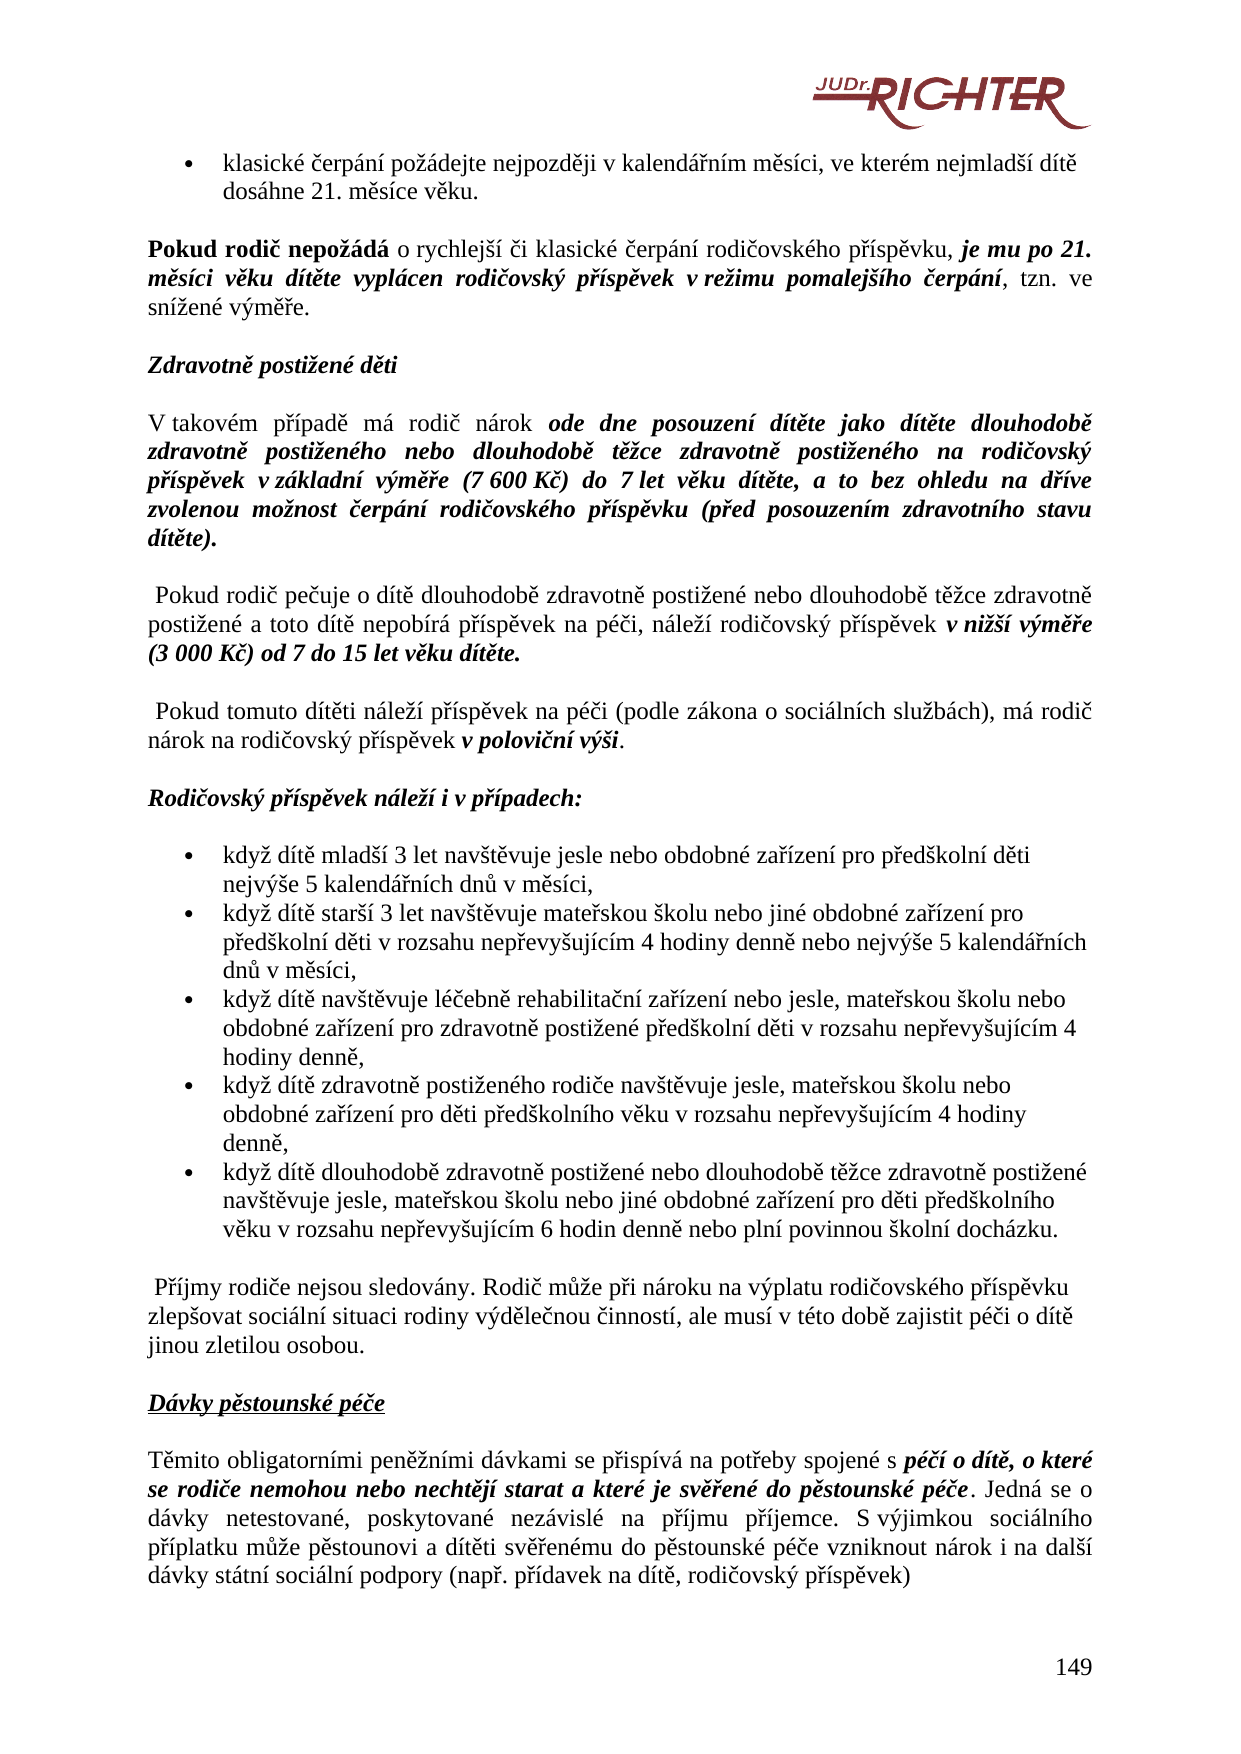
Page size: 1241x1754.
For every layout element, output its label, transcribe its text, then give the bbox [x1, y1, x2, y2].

subtitle Dávky pěstounské péče [148, 1388, 1093, 1416]
picture [812, 73, 1093, 130]
list když dítě dlouhodobě zdravotně postižené nebo dlouhodobě těžce zdravotně postižené navštěvuje jesle, mateřskou školu nebo jiné obdobné zařízení pro děti předškolního věku v rozsahu nepřevyšujícím 6 hodin denně nebo plní povinnou školní docházku. [185, 1157, 1093, 1243]
list když dítě navštěvuje léčebně rehabilitační zařízení nebo jesle, mateřskou školu nebo obdobné zařízení pro zdravotně postižené předškolní děti v rozsahu nepřevyšujícím 4 hodiny denně, [185, 984, 1093, 1071]
text Pokud tomuto dítěti náleží příspěvek na péči (podle zákona o sociálních službách), má rodič nárok na rodičovský příspěvek v poloviční výši. [148, 696, 1093, 753]
text Těmito obligatorními peněžními dávkami se přispívá na potřeby spojené s péčí o dítě, o které se rodiče nemohou nebo nechtějí starat a které je svěřené do pěstounské péče. Jedná se o dávky netestované, poskytované nezávislé na příjmu příjemce. S výjimkou sociálního příplatku může pěstounovi a dítěti svěřenému do pěstounské péče vzniknout nárok i na další dávky státní sociální podpory (např. přídavek na dítě, rodičovský příspěvek) [148, 1446, 1093, 1589]
text Rodičovský příspěvek náleží i v případech: [148, 783, 1093, 811]
text Pokud rodič pečuje o dítě dlouhodobě zdravotně postižené nebo dlouhodobě těžce zdravotně postižené a toto dítě nepobírá příspěvek na péči, náleží rodičovský příspěvek v nižší výměře (3 000 Kč) od 7 do 15 let věku dítěte. [148, 581, 1093, 667]
list když dítě mladší 3 let navštěvuje jesle nebo obdobné zařízení pro předškolní děti nejvýše 5 kalendářních dnů v měsíci, [185, 841, 1093, 898]
list když dítě zdravotně postiženého rodiče navštěvuje jesle, mateřskou školu nebo obdobné zařízení pro děti předškolního věku v rozsahu nepřevyšujícím 4 hodiny denně, [185, 1071, 1093, 1157]
text Příjmy rodiče nejsou sledovány. Rodič může při nároku na výplatu rodičovského příspěvku zlepšovat sociální situaci rodiny výdělečnou činností, ale musí v této době zajistit péči o dítě jinou zletilou osobou. [148, 1272, 1093, 1358]
text Pokud rodič nepožádá o rychlejší či klasické čerpání rodičovského příspěvku, je mu po 21. měsíci věku dítěte vyplácen rodičovský příspěvek v režimu pomalejšího čerpání, tzn. ve snížené výměře. [148, 234, 1093, 321]
text V takovém případě má rodič nárok ode dne posouzení dítěte jako dítěte dlouhodobě zdravotně postiženého nebo dlouhodobě těžce zdravotně postiženého na rodičovský příspěvek v základní výměře (7 600 Kč) do 7 let věku dítěte, a to bez ohledu na dříve zvolenou možnost čerpání rodičovského příspěvku (před posouzením zdravotního stavu dítěte). [148, 408, 1093, 551]
text Zdravotně postižené děti [148, 350, 1093, 378]
list klasické čerpání požádejte nejpozději v kalendářním měsíci, ve kterém nejmladší dítě dosáhne 21. měsíce věku. [185, 148, 1093, 205]
list když dítě starší 3 let navštěvuje mateřskou školu nebo jiné obdobné zařízení pro předškolní děti v rozsahu nepřevyšujícím 4 hodiny denně nebo nejvýše 5 kalendářních dnů v měsíci, [185, 898, 1093, 984]
